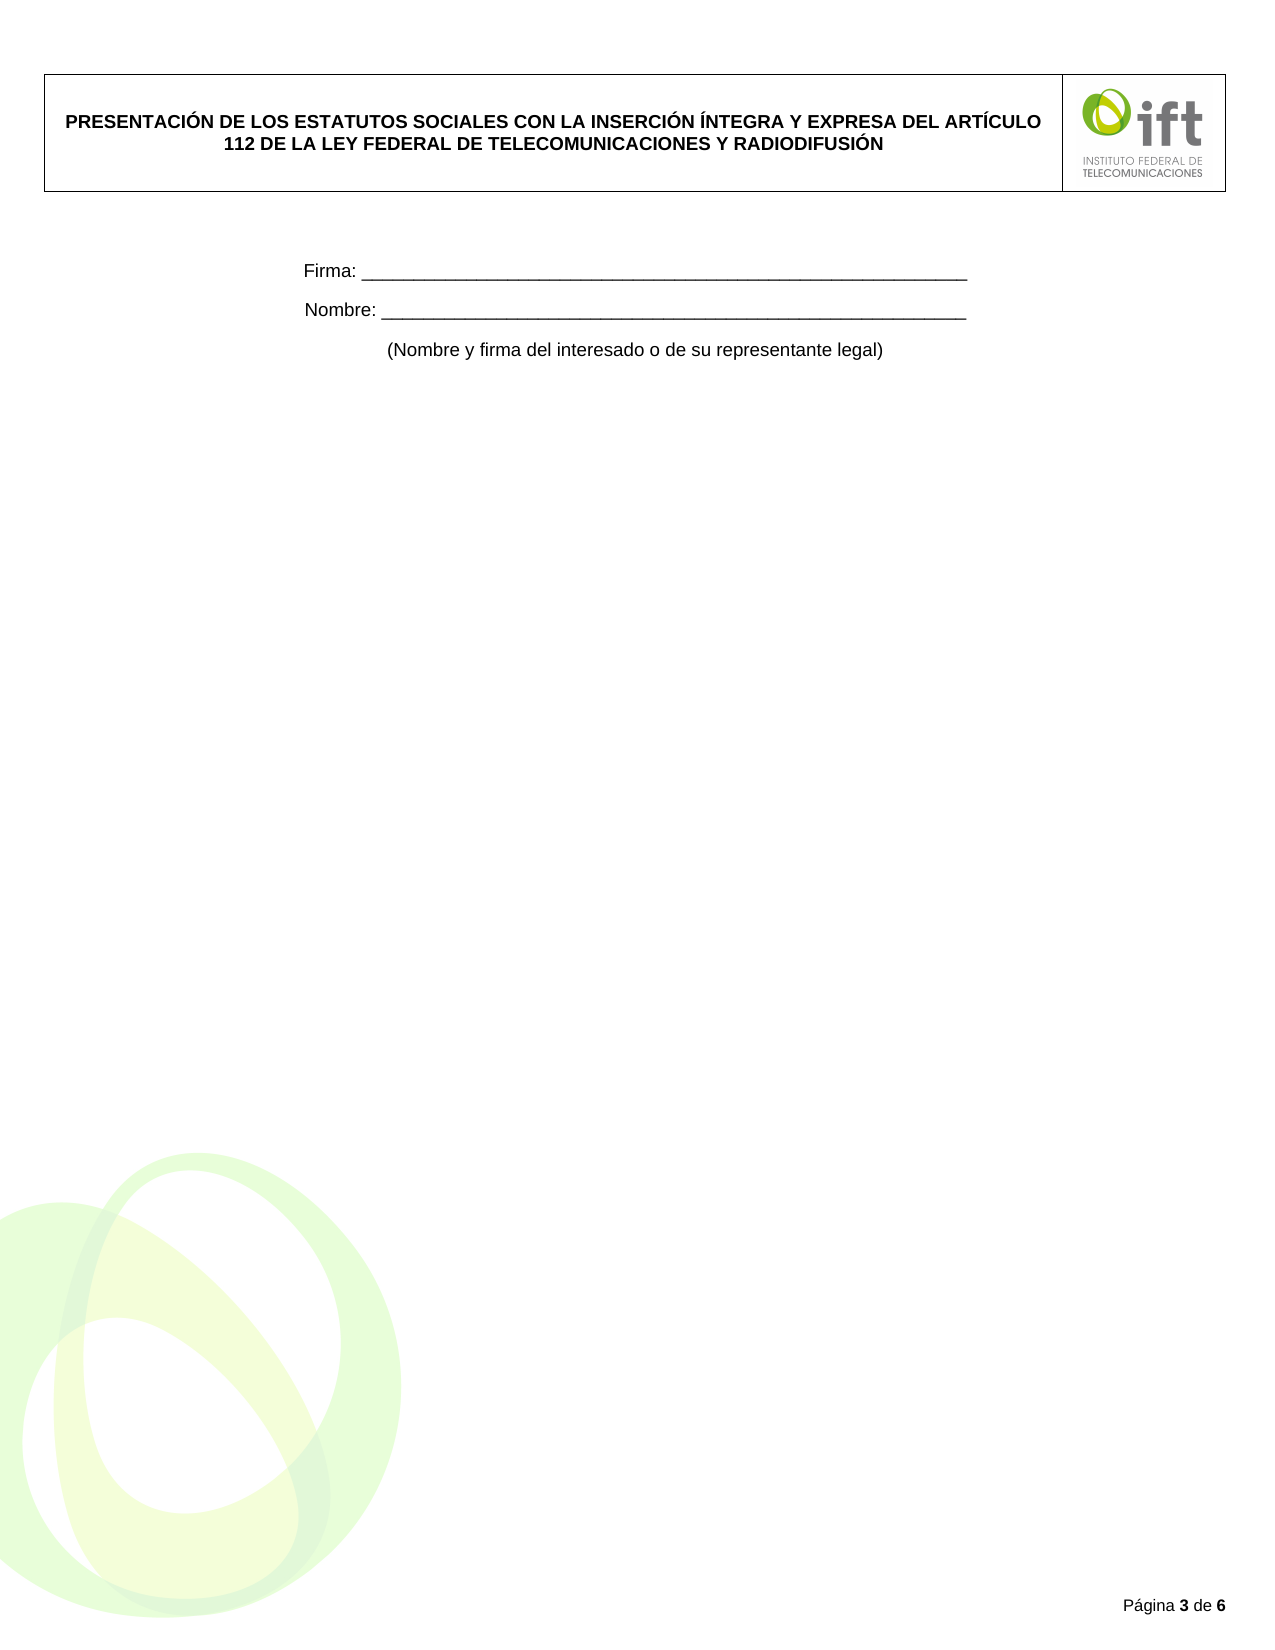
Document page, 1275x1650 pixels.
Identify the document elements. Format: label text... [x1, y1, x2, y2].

text Nombre: ________________________________________________________ [44, 299, 1226, 321]
text (Nombre y firma del interesado o de su representante legal) [44, 339, 1226, 361]
picture [0, 0, 1272, 1627]
text Firma: __________________________________________________________ [44, 259, 1226, 281]
